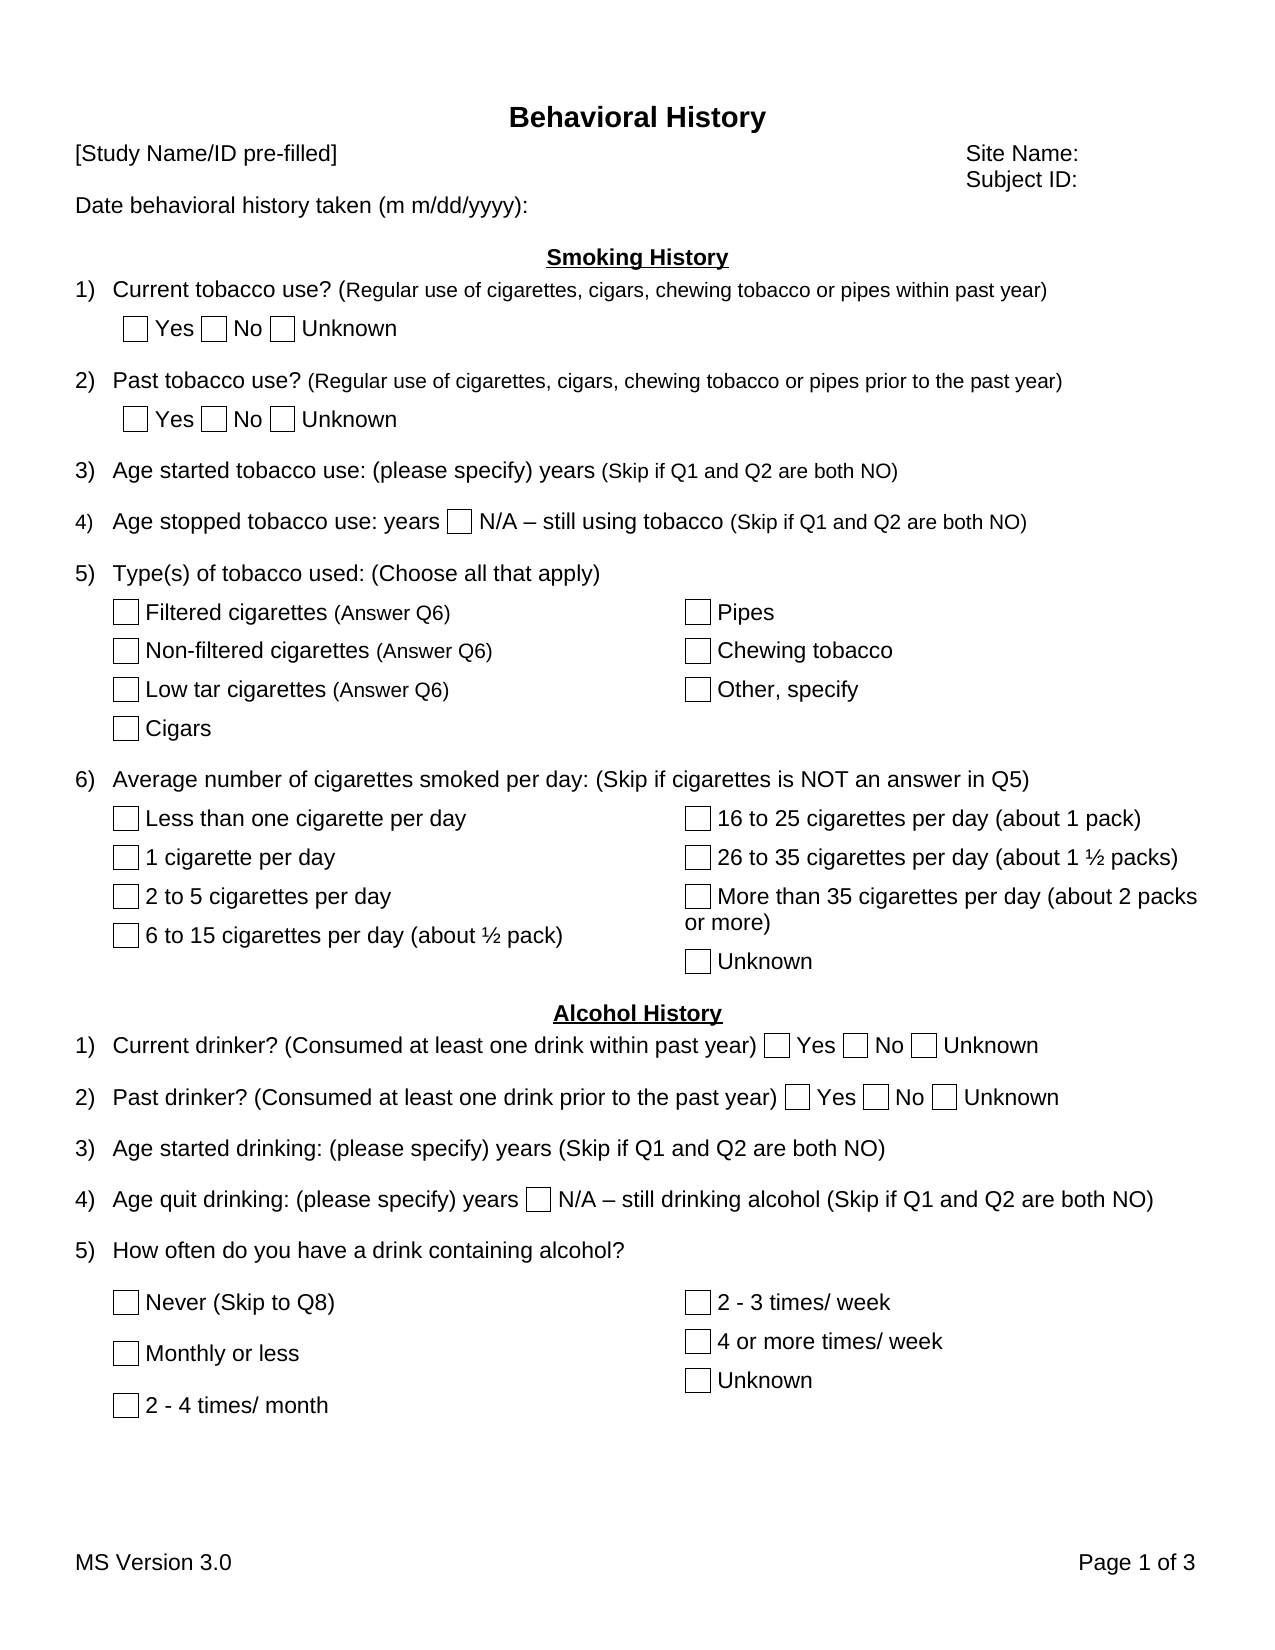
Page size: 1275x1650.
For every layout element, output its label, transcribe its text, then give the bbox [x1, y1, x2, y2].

list Type(s) of tobacco used: (Choose all that apply) [75, 559, 1200, 586]
text Unknown [684, 948, 1200, 974]
text 26 to 35 cigarettes per day (about 1 ½ packs) [684, 844, 1200, 870]
text Yes No Unknown [122, 315, 1200, 342]
text Unknown [684, 1367, 1200, 1393]
text Never (Skip to Q8) [112, 1289, 628, 1315]
text 2 to 5 cigarettes per day [112, 883, 628, 909]
list Current tobacco use? (Regular use of cigarettes, cigars, chewing tobacco or pipes within past year) [75, 276, 1200, 303]
text Date behavioral history taken (m m/dd/yyyy): [75, 192, 1200, 219]
list Age started tobacco use: (please specify) years (Skip if Q1 and Q2 are both NO) [75, 457, 1200, 483]
text 6 to 15 cigarettes per day (about ½ pack) [112, 922, 628, 948]
text More than 35 cigarettes per day (about 2 packs or more) [684, 883, 1200, 936]
subtitle Alcohol History [75, 999, 1200, 1026]
list How often do you have a drink containing alcohol? [75, 1237, 1200, 1264]
list Average number of cigarettes smoked per day: (Skip if cigarettes is NOT an answer in Q5) [75, 766, 1200, 793]
list Age stopped tobacco use: years N/A – still using tobacco (Skip if Q1 and Q2 are both NO) [75, 508, 1200, 534]
text Pipes [684, 598, 1200, 625]
list Yes No Unknown [227, 406, 270, 432]
text Non-filtered cigarettes (Answer Q6) [112, 637, 628, 664]
text Monthly or less [112, 1340, 628, 1367]
text 1 cigarette per day [112, 844, 628, 870]
list Age quit drinking: (please specify) years N/A – still drinking alcohol (Skip if Q1 and Q2 are both NO) [75, 1186, 1200, 1212]
list Past drinker? (Consumed at least one drink prior to the past year) Yes No Unknown [75, 1083, 1200, 1110]
text Other, specify [684, 676, 1200, 702]
text 2 - 4 times/ month [112, 1392, 628, 1418]
text Less than one cigarette per day [112, 805, 628, 832]
list Yes No Unknown [148, 406, 201, 432]
text 2 - 3 times/ week [684, 1289, 1200, 1315]
text Filtered cigarettes (Answer Q6) [112, 598, 628, 625]
subtitle Smoking History [75, 244, 1200, 270]
list Past tobacco use? (Regular use of cigarettes, cigars, chewing tobacco or pipes prior to the past year) [75, 367, 1200, 393]
list Age started drinking: (please specify) years (Skip if Q1 and Q2 are both NO) [75, 1135, 1200, 1161]
list Current drinker? (Consumed at least one drink within past year) Yes No Unknown [75, 1032, 1200, 1058]
text Chewing tobacco [684, 637, 1200, 664]
text Cigars [112, 715, 628, 741]
text 4 or more times/ week [684, 1328, 1200, 1354]
text 16 to 25 cigarettes per day (about 1 pack) [684, 805, 1200, 832]
list Yes No Unknown [295, 406, 1200, 432]
text Low tar cigarettes (Answer Q6) [112, 676, 628, 702]
